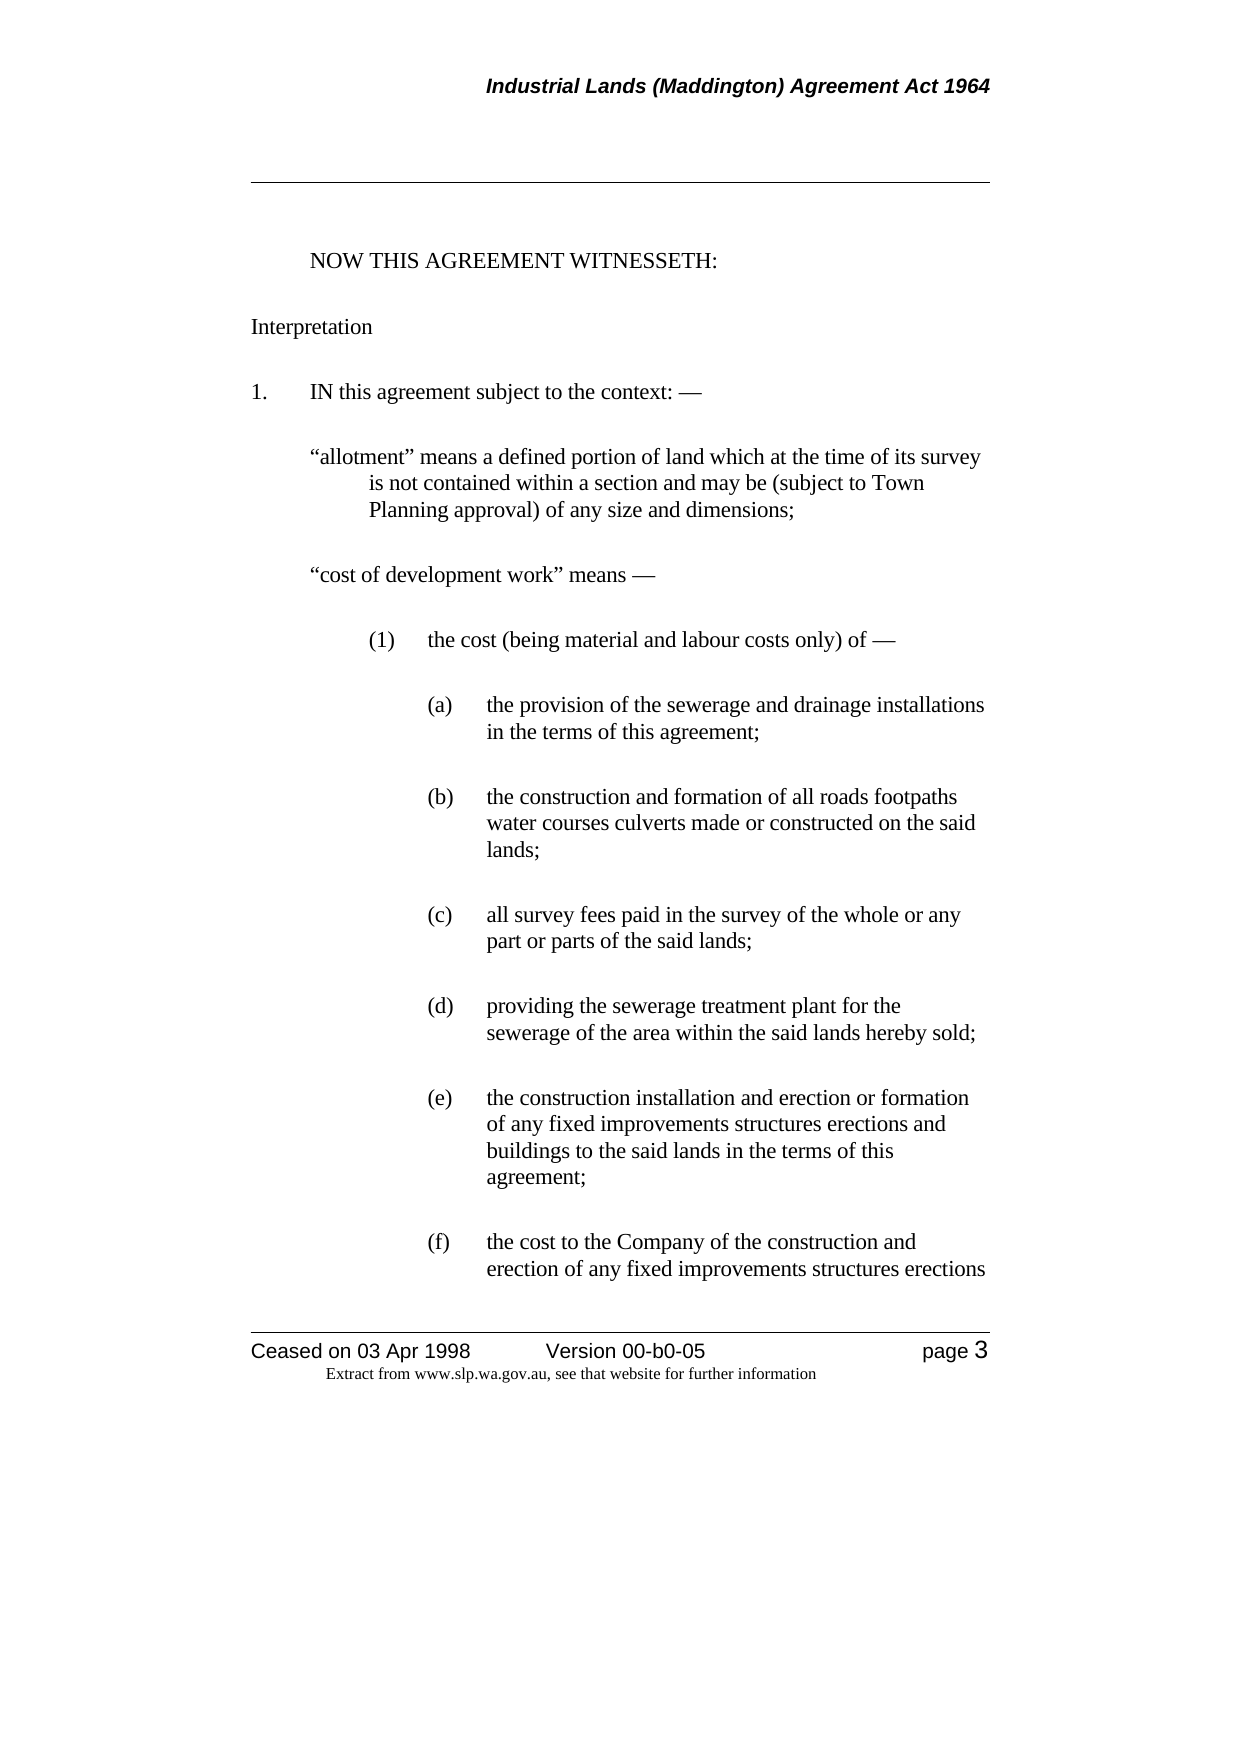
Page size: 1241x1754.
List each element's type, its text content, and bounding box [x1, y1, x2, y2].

text (c) all survey fees paid in the survey of the whole or any part or parts of the said lands; [251, 901, 990, 954]
text “cost of development work” means — [251, 561, 990, 587]
text (1) the cost (being material and labour costs only) of — [251, 626, 990, 653]
text “allotment” means a defined portion of land which at the time of its survey is not contained within a section and may be (subject to Town Planning approval) of any size and dimensions; [251, 443, 990, 522]
text (b) the construction and formation of all roads footpaths water courses culverts made or constructed on the said lands; [251, 783, 990, 862]
text (e) the construction installation and erection or formation of any fixed improvements structures erections and buildings to the said lands in the terms of this agreement; [251, 1084, 990, 1189]
text (d) providing the sewerage treatment plant for the sewerage of the area within the said lands hereby sold; [251, 992, 990, 1045]
text (a) the provision of the sewerage and drainage installations in the terms of this agreement; [251, 691, 990, 744]
text NOW THIS AGREEMENT WITNESSETH: [251, 247, 990, 274]
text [251, 1228, 990, 1281]
text Interpretation [251, 313, 990, 339]
text 1. IN this agreement subject to the context: — [251, 378, 990, 404]
